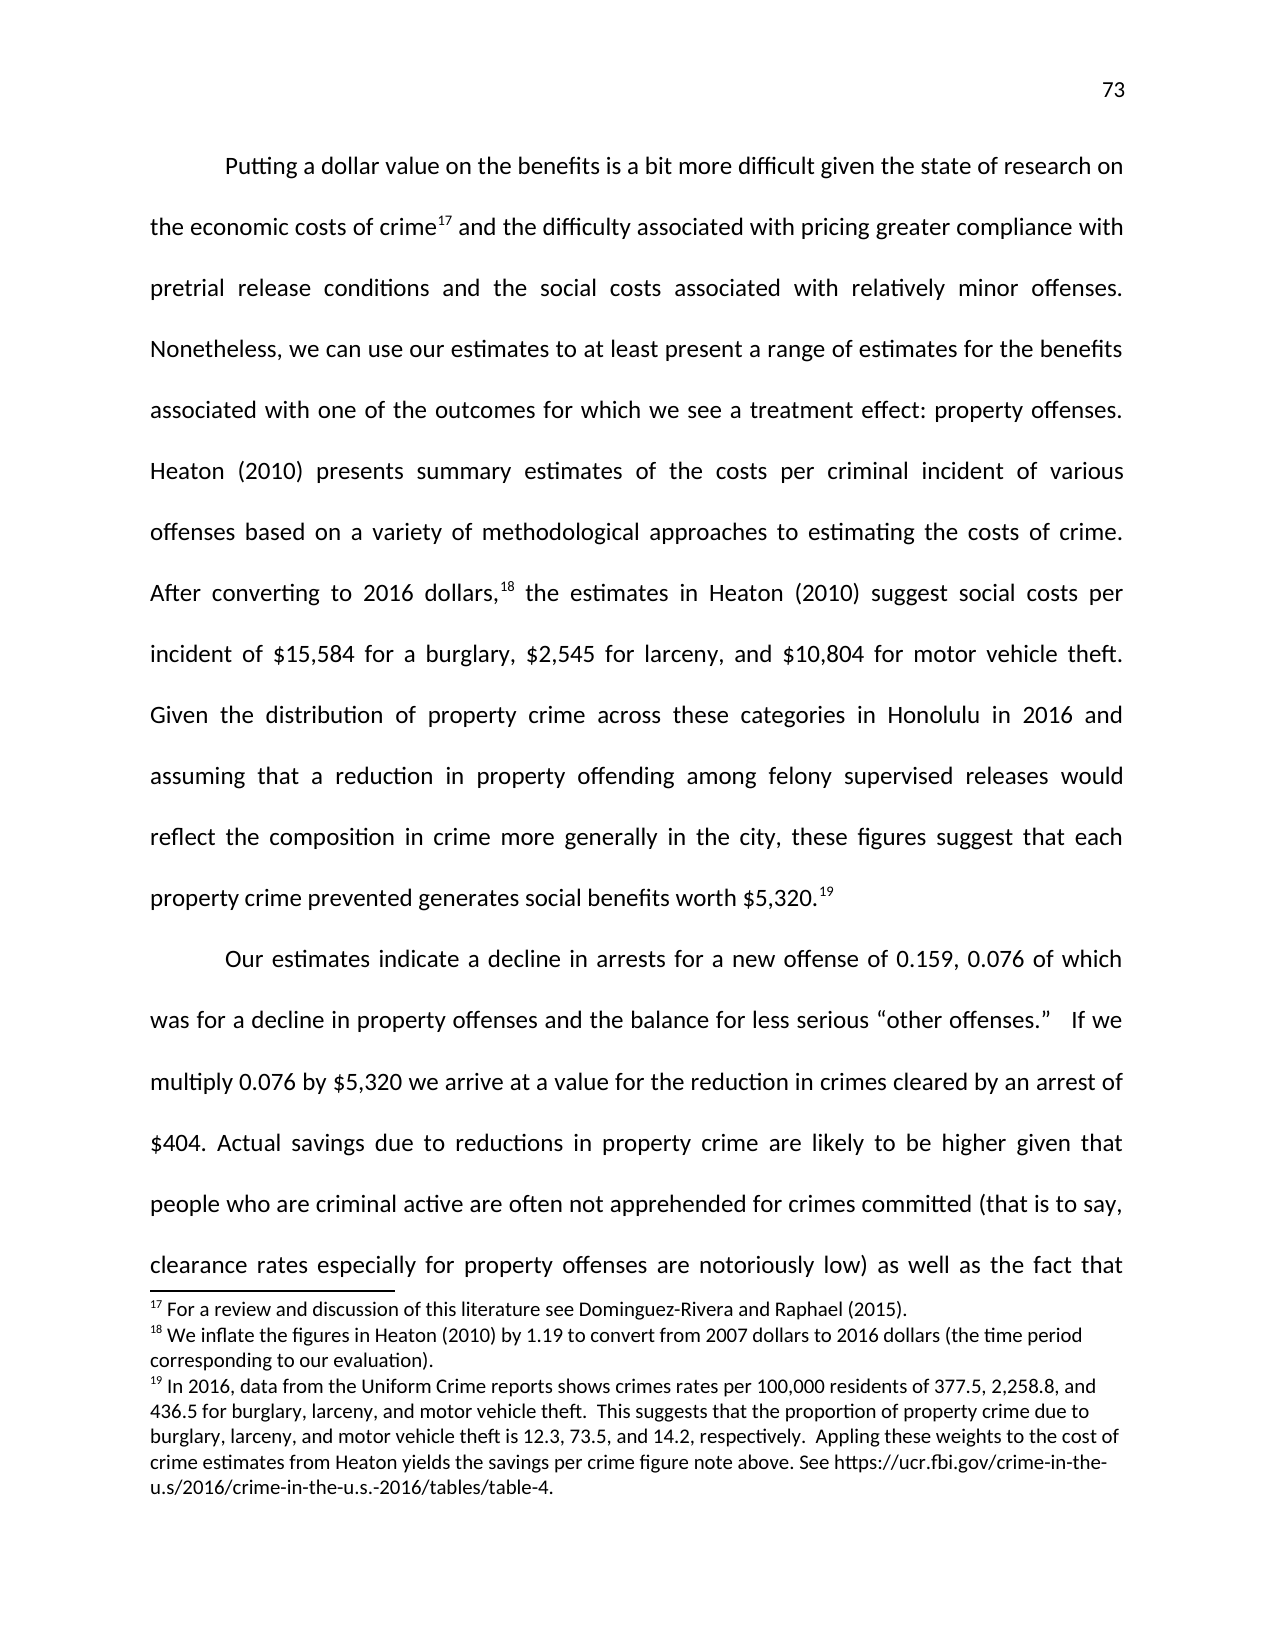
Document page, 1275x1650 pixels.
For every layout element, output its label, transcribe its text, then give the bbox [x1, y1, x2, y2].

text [150, 943, 1125, 1279]
text Putting a dollar value on the benefits is a bit more difficult given the state of research on the economic costs of crime and the difficulty associated with pricing greater compliance with pretrial release conditions and the social costs associated with relatively minor offenses. Nonetheless, we can use our estimates to at least present a range of estimates for the benefits associated with one of the outcomes for which we see a treatment effect: property offenses. Heaton (2010) presents summary estimates of the costs per criminal incident of various offenses based on a variety of methodological approaches to estimating the costs of crime. After converting to 2016 dollars, the estimates in Heaton (2010) suggest social costs per incident of $15,584 for a burglary, $2,545 for larceny, and $10,804 for motor vehicle theft. Given the distribution of property crime across these categories in Honolulu in 2016 and assuming that a reduction in property offending among felony supervised releases would reflect the composition in crime more generally in the city, these figures suggest that each property crime prevented generates social benefits worth $5,320. [150, 150, 1125, 913]
